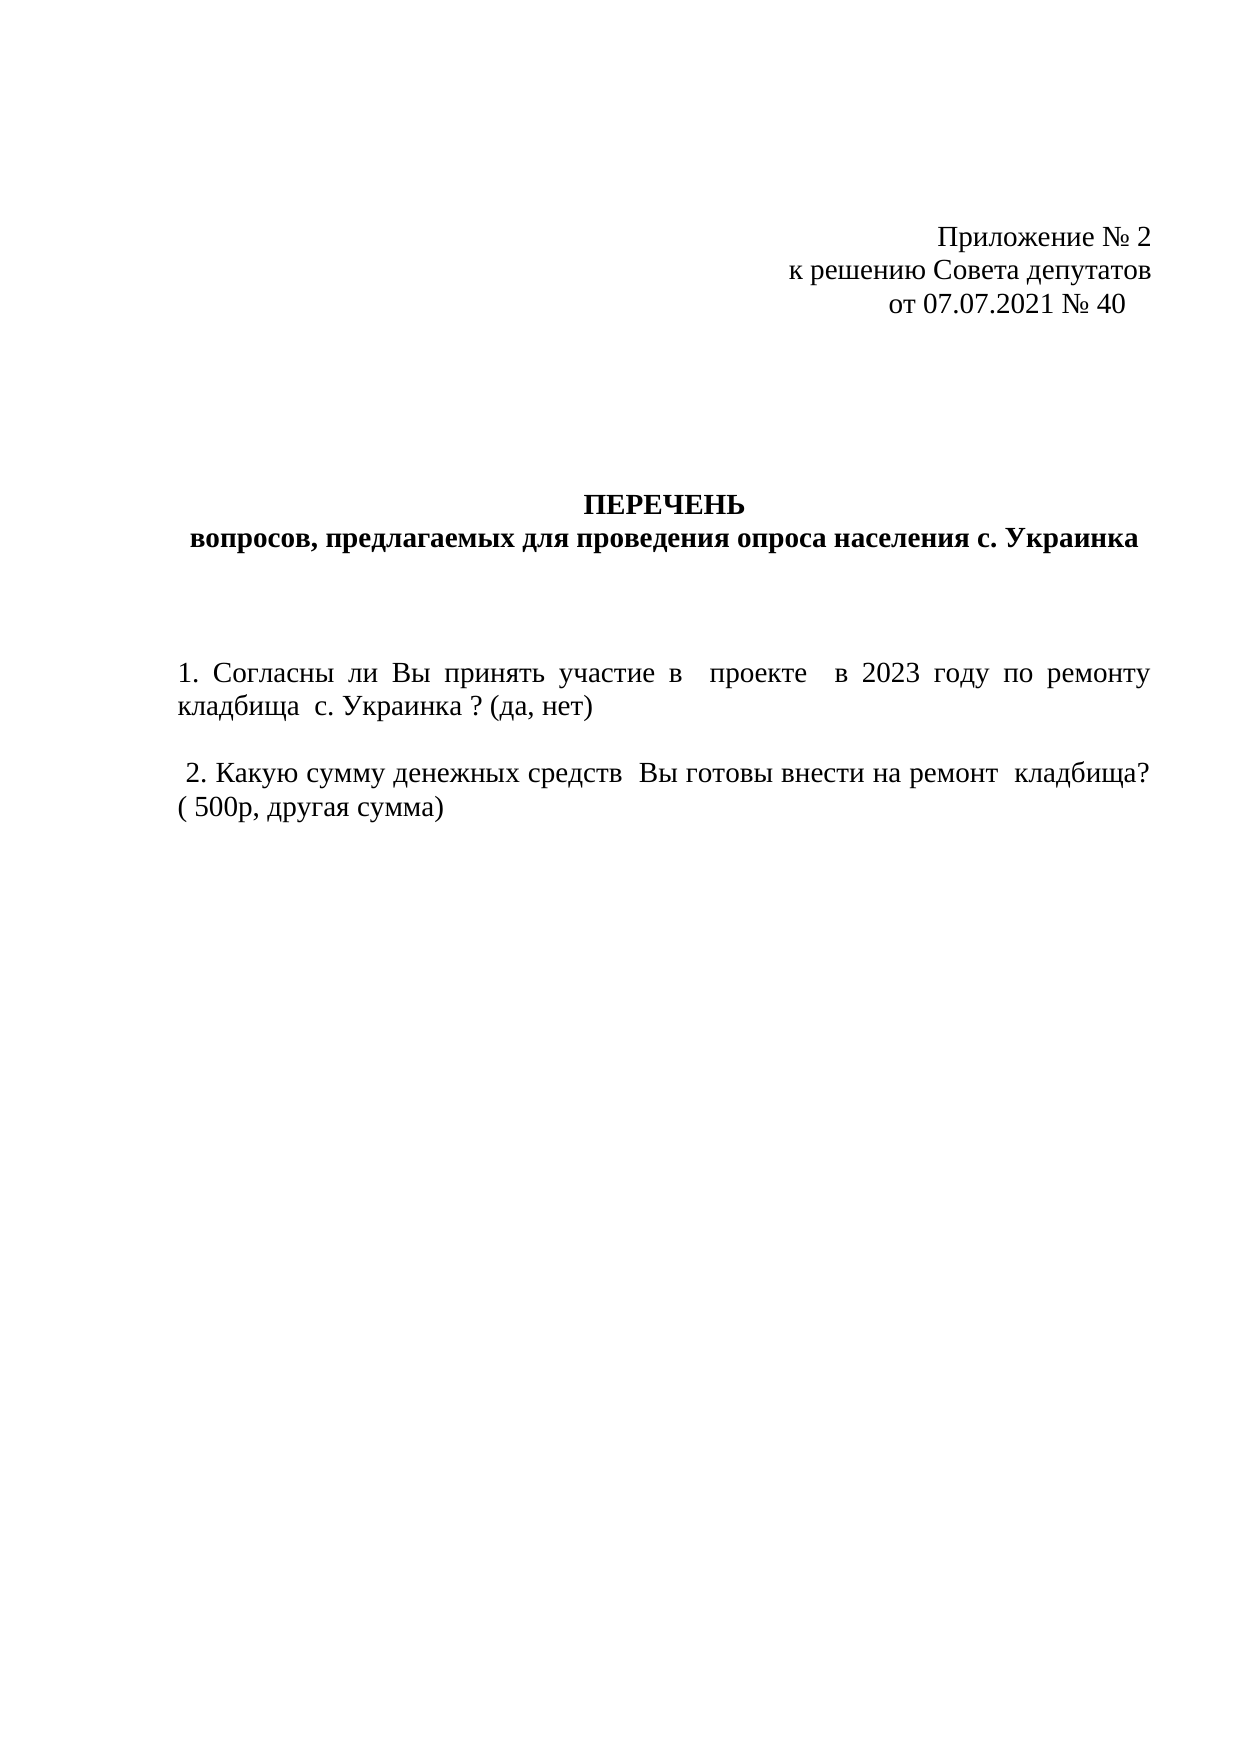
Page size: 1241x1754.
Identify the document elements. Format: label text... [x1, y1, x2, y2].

text 2. Какую сумму денежных средств Вы готовы внести на ремонт кладбища? ( 500р, другая сумма) [177, 755, 1152, 822]
text вопросов, предлагаемых для проведения опроса населения с. Украинка [177, 521, 1152, 554]
text ПЕРЕЧЕНЬ [177, 487, 1152, 521]
text Приложение № 2 [177, 219, 1152, 252]
text к решению Совета депутатов [177, 252, 1152, 286]
text от 07.07.2021 № 40 [177, 286, 1152, 319]
text 1. Согласны ли Вы принять участие в проекте в 2023 году по ремонту кладбища с. Украинка ? (да, нет) [177, 655, 1152, 722]
